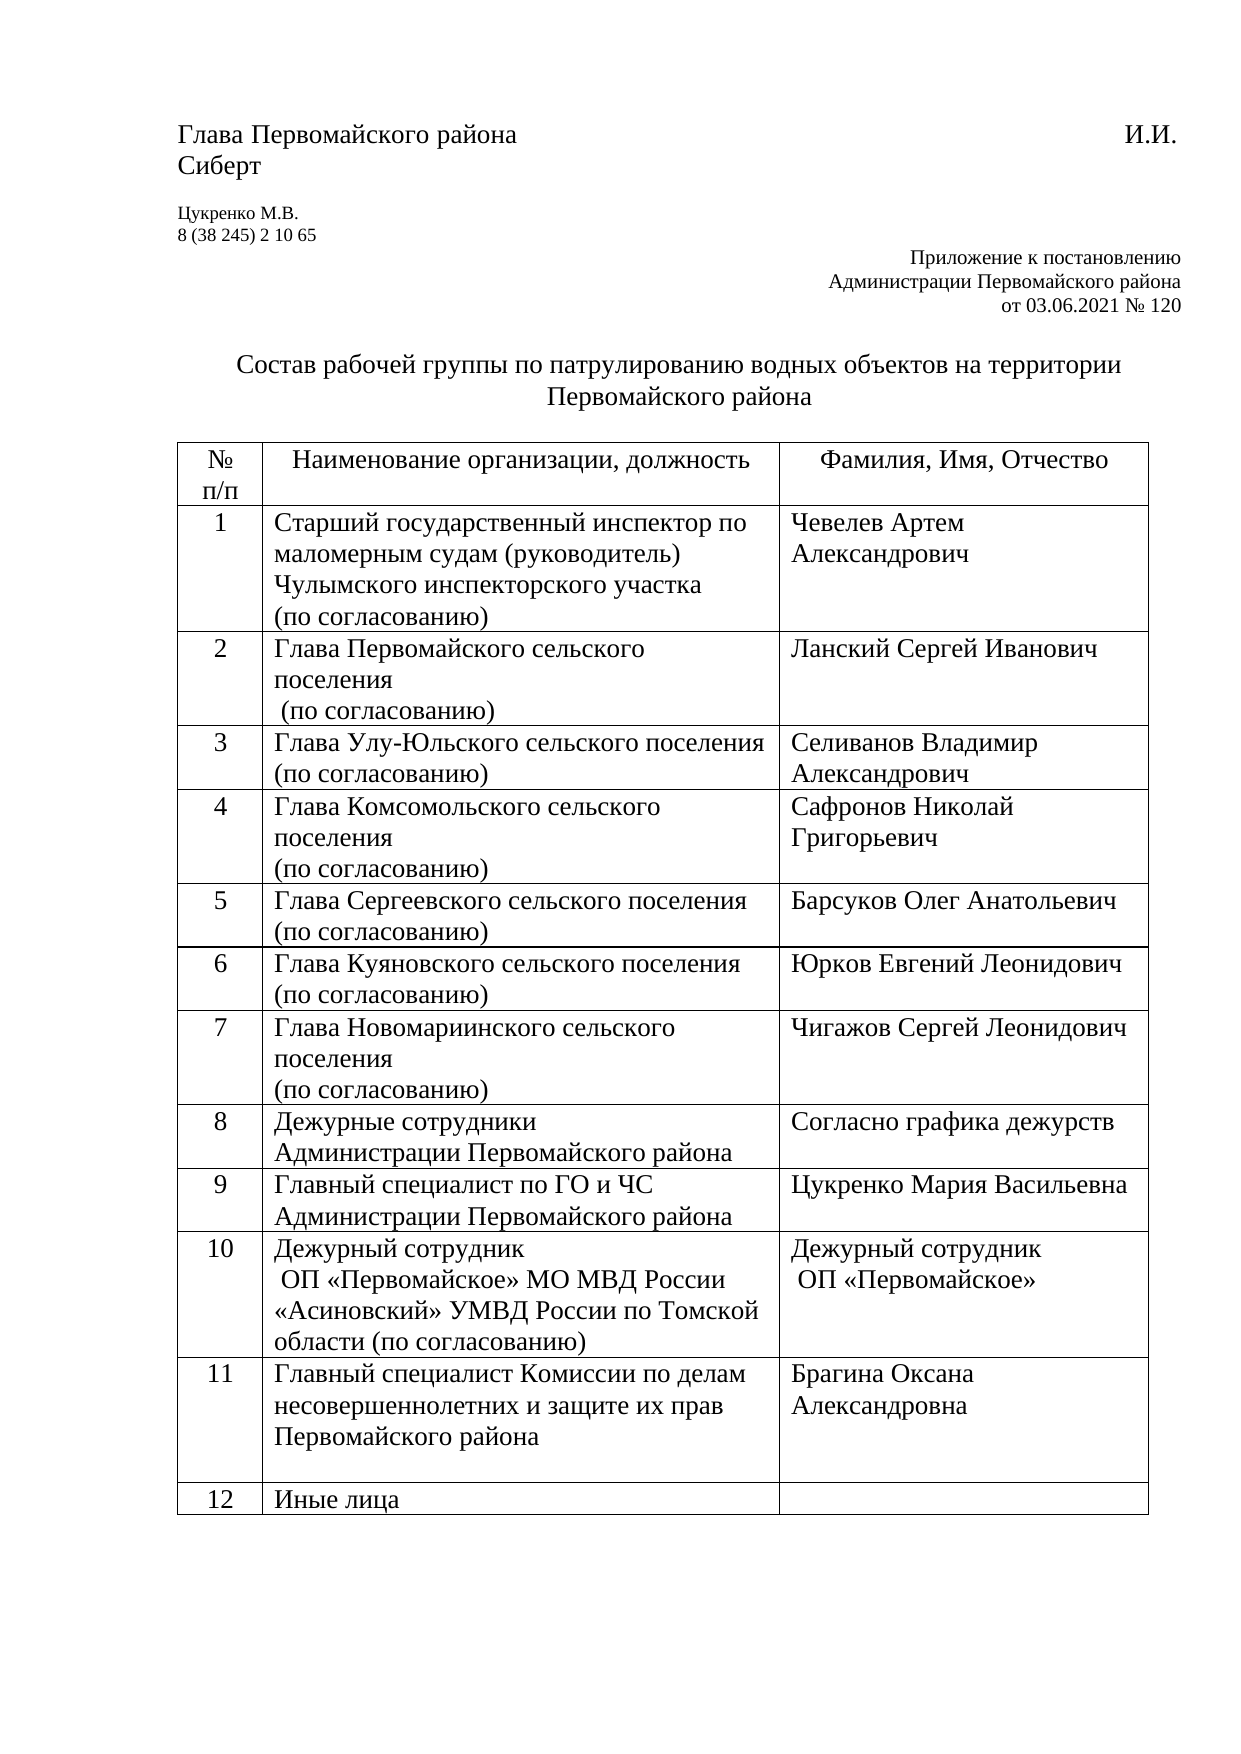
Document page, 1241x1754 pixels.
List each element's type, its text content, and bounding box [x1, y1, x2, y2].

table_cell Цукренко Мария Васильевна [780, 1169, 1148, 1231]
table_cell Глава Новомариинского сельского поселения (по согласованию) [263, 1011, 779, 1104]
table_header Фамилия, Имя, Отчество [780, 443, 1148, 505]
table_cell Чигажов Сергей Леонидович [780, 1011, 1148, 1104]
table_header Наименование организации, должность [263, 443, 779, 505]
table_cell Брагина Оксана Александровна [780, 1358, 1148, 1482]
text 8 (38 245) 2 10 65 [177, 223, 1181, 245]
table_cell Барсуков Олег Анатольевич [780, 884, 1148, 946]
table_cell [780, 1483, 1148, 1514]
table_cell 12 [178, 1483, 262, 1514]
table_cell Чевелев Артем Александрович [780, 506, 1148, 631]
table_cell 6 [178, 948, 262, 1010]
table_cell 1 [178, 506, 262, 631]
table_cell 9 [178, 1169, 262, 1231]
table_cell 11 [178, 1358, 262, 1482]
table_cell Иные лица [263, 1483, 779, 1514]
table_cell Селиванов Владимир Александрович [780, 726, 1148, 789]
table_cell Глава Улу-Юльского сельского поселения (по согласованию) [263, 726, 779, 789]
table_cell 10 [178, 1232, 262, 1357]
text Состав рабочей группы по патрулированию водных объектов на территории Первомайского района [177, 348, 1181, 411]
table_cell Глава Комсомольского сельского поселения (по согласованию) [263, 790, 779, 883]
table_cell Глава Первомайского сельского поселения (по согласованию) [263, 632, 779, 725]
table_cell Главный специалист Комиссии по делам несовершеннолетних и защите их прав Первомайского района [263, 1358, 779, 1482]
table_cell Согласно графика дежурств [780, 1105, 1148, 1168]
table_cell 2 [178, 632, 262, 725]
table_cell Глава Сергеевского сельского поселения (по согласованию) [263, 884, 779, 946]
table_cell Дежурный сотрудник ОП «Первомайское» [780, 1232, 1148, 1357]
text Цукренко М.В. [177, 202, 1181, 223]
table_cell 3 [178, 726, 262, 789]
text Глава Первомайского района И.И. Сиберт [177, 118, 1181, 180]
table_cell 5 [178, 884, 262, 946]
table_cell 8 [178, 1105, 262, 1168]
table_cell Главный специалист по ГО и ЧС Администрации Первомайского района [263, 1169, 779, 1231]
text Приложение к постановлению [177, 245, 1181, 269]
table_cell Дежурный сотрудник ОП «Первомайское» МО МВД России «Асиновский» УМВД России по Томской области (по согласованию) [263, 1232, 779, 1357]
table_cell Глава Куяновского сельского поселения (по согласованию) [263, 948, 779, 1010]
table_cell Дежурные сотрудники Администрации Первомайского района [263, 1105, 779, 1168]
table_cell Юрков Евгений Леонидович [780, 948, 1148, 1010]
table_header № п/п [178, 443, 262, 505]
table_cell Ланский Сергей Иванович [780, 632, 1148, 725]
table_cell 4 [178, 790, 262, 883]
table_cell 7 [178, 1011, 262, 1104]
table_cell Старший государственный инспектор по маломерным судам (руководитель) Чулымского инспекторского участка (по согласованию) [263, 506, 779, 631]
table_cell Сафронов Николай Григорьевич [780, 790, 1148, 883]
text Администрации Первомайского района [177, 269, 1181, 293]
text от 03.06.2021 № 120 [177, 293, 1181, 317]
